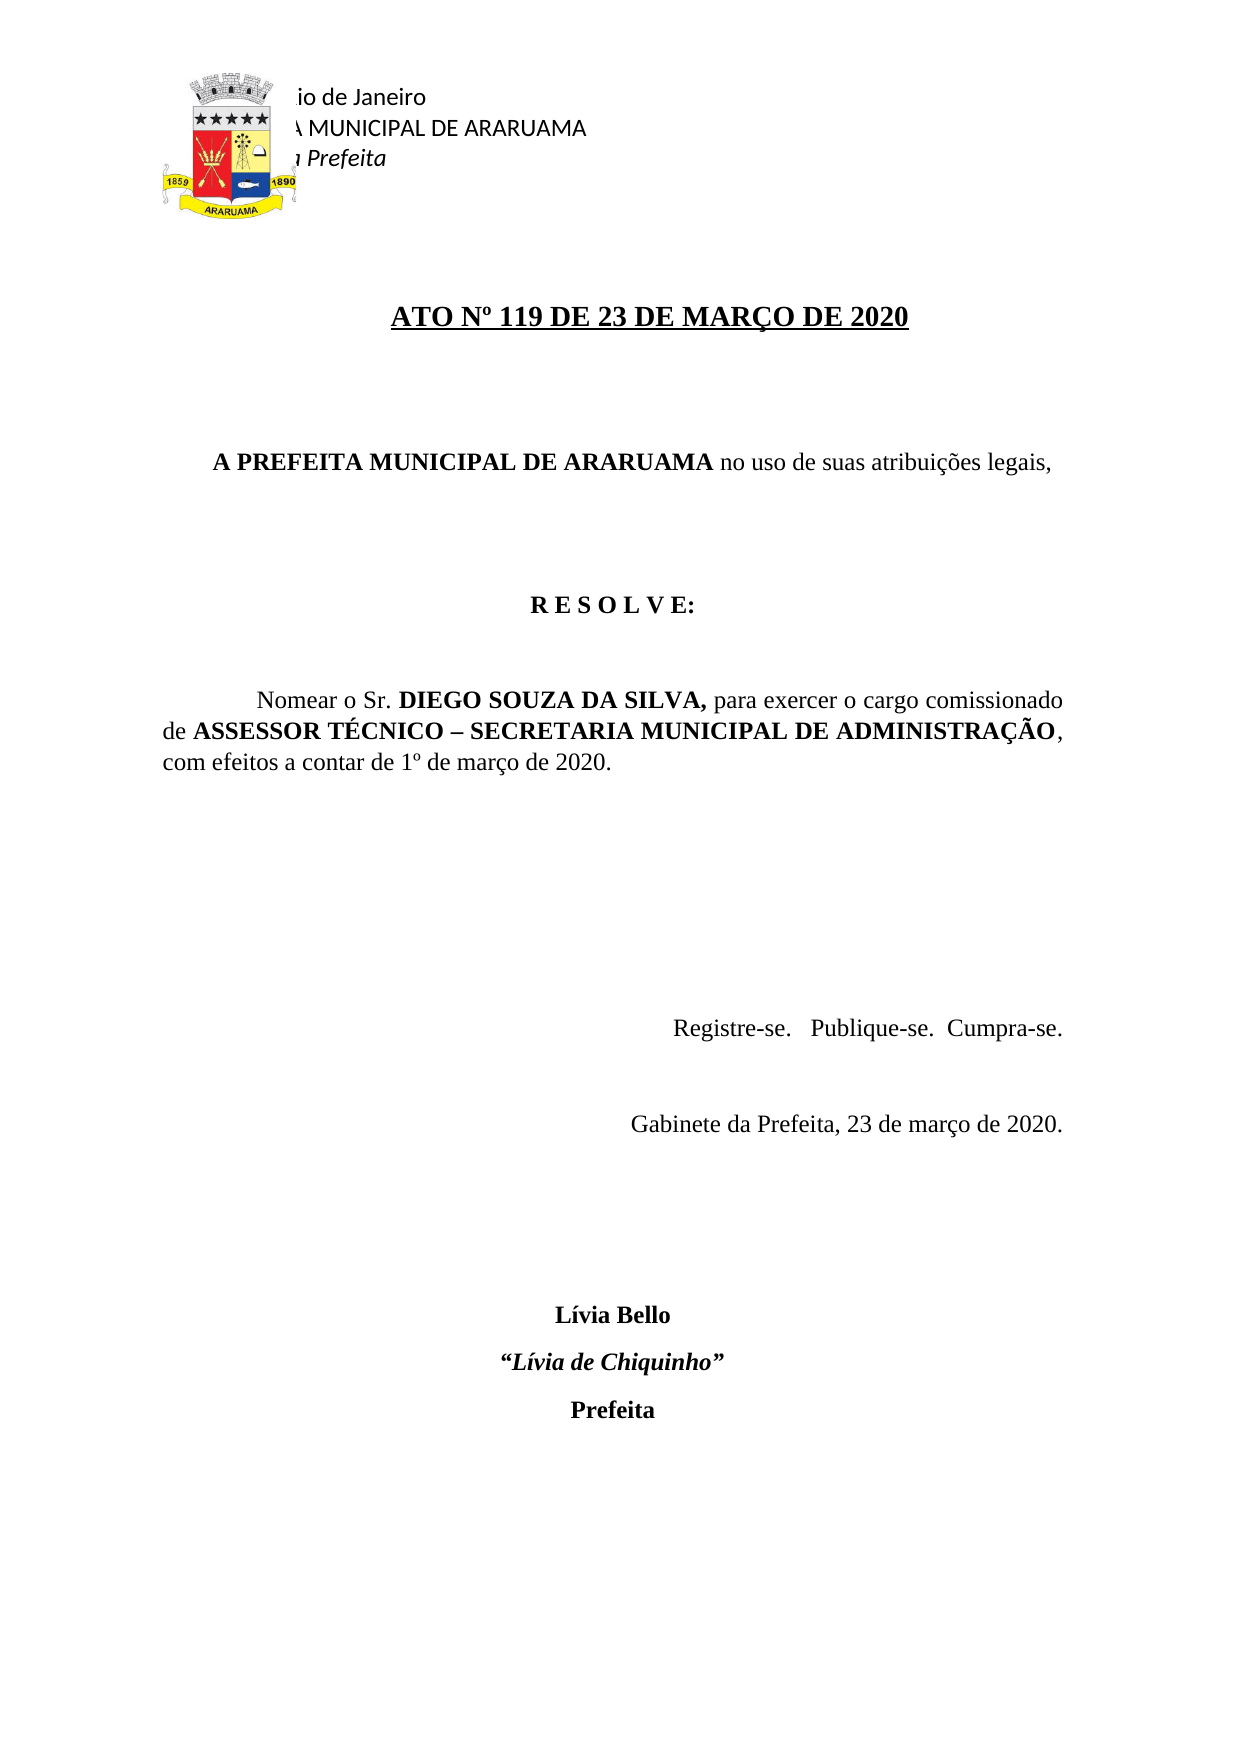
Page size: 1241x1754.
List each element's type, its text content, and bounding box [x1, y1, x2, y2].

text R E S O L V E: [162, 590, 1063, 619]
text Registre-se. Publique-se. Cumpra-se. [162, 1013, 1063, 1042]
text A PREFEITA MUNICIPAL DE ARARUAMA no uso de suas atribuições legais, [162, 447, 1063, 476]
text Nomear o Sr. DIEGO SOUZA DA SILVA, para exercer o cargo comissionado de ASSESSOR TÉCNICO – SECRETARIA MUNICIPAL DE ADMINISTRAÇÃO, com efeitos a contar de 1º de março de 2020. [162, 685, 1063, 776]
text ATO Nº 119 DE 23 DE MARÇO DE 2020 [236, 299, 1063, 332]
text Gabinete da Prefeita, 23 de março de 2020. [162, 1109, 1063, 1138]
text Prefeita [162, 1395, 1063, 1424]
picture [162, 73, 297, 219]
text Lívia Bello [162, 1300, 1063, 1328]
text “Lívia de Chiquinho” [162, 1347, 1063, 1376]
